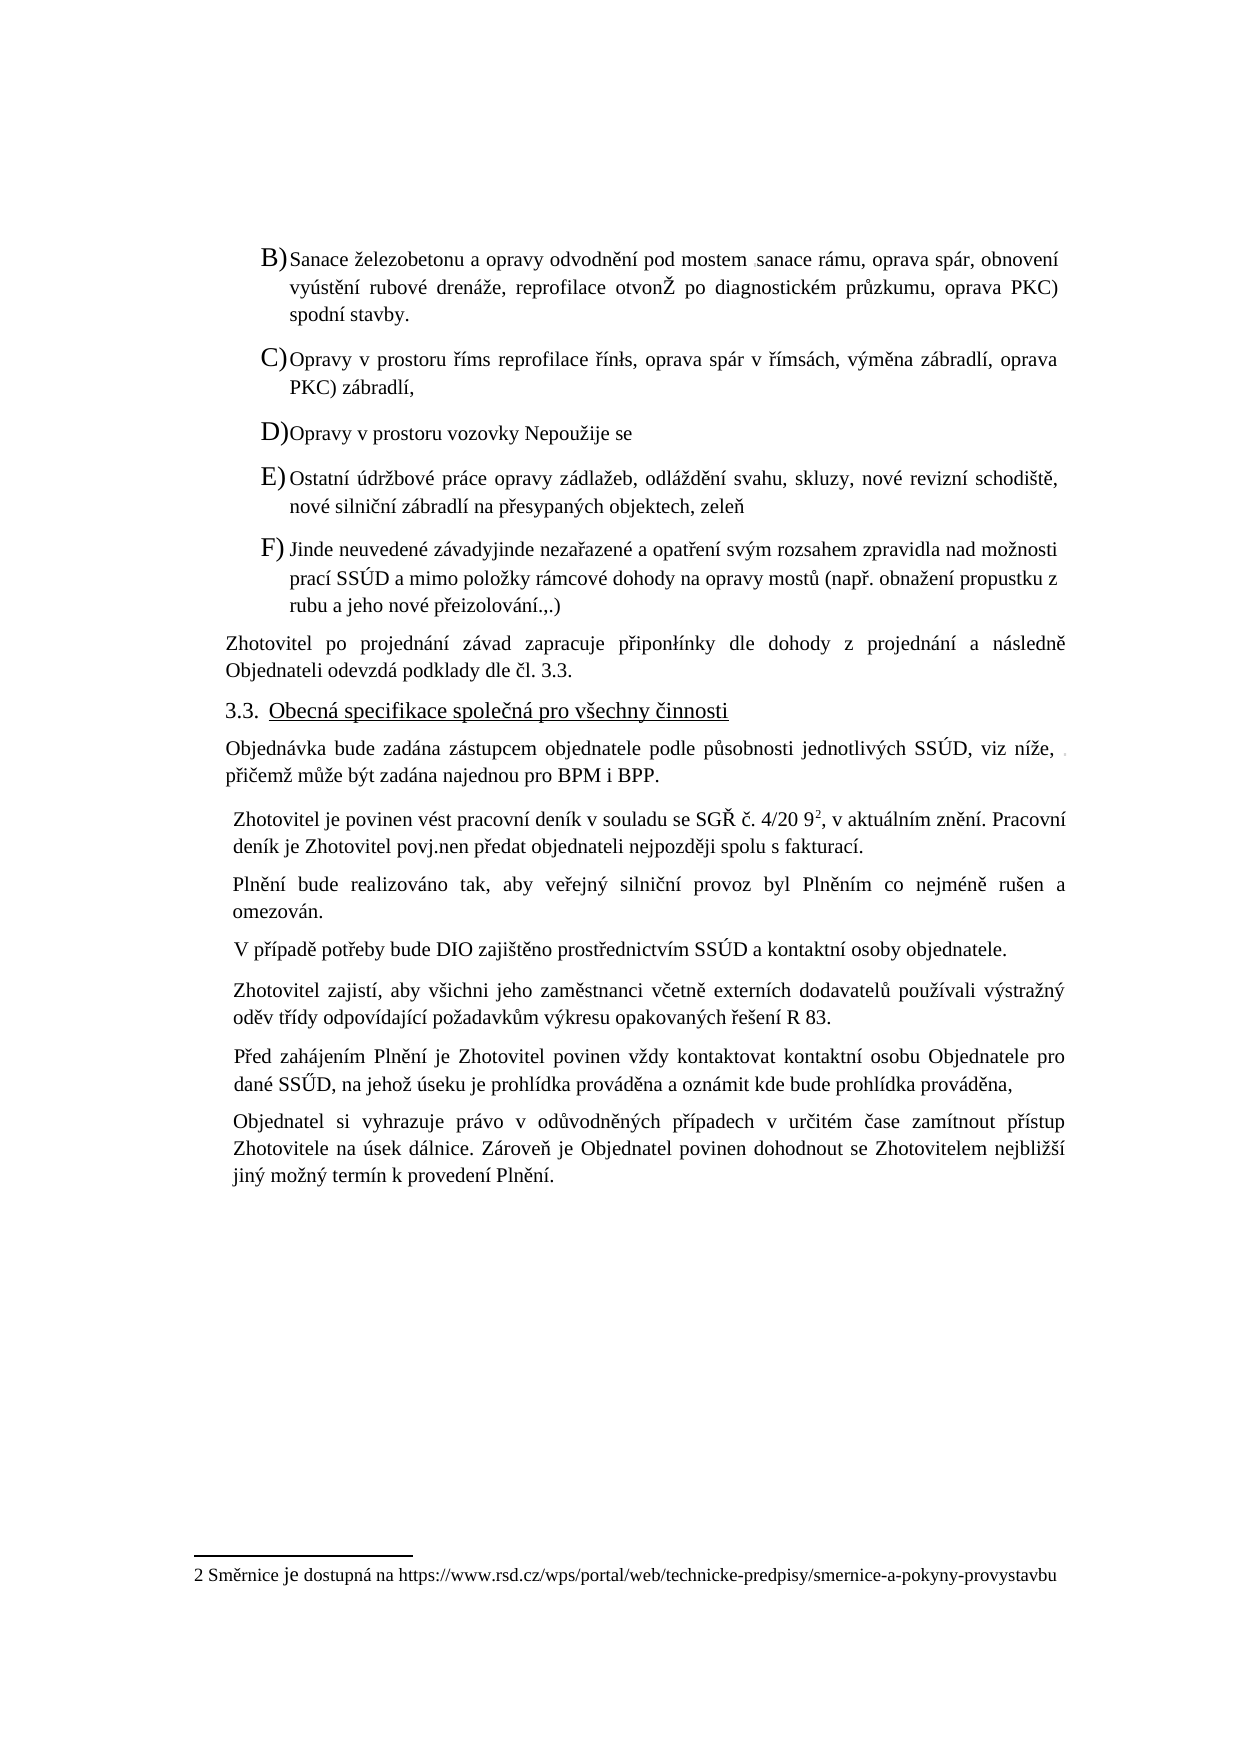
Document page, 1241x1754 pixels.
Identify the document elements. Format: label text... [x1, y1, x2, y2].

list Opravy v prostoru říms reprofilace řínłs, oprava spár v římsách, výměna zábradlí, oprava PKC) zábradlí, [260, 341, 1059, 399]
text Zhotovitel po projednání závad zapracuje připonłínky dle dohody z projednání a následně Objednateli odevzdá podklady dle čl. 3.3. [225, 631, 1066, 682]
text Před zahájením Plnění je Zhotovitel povinen vždy kontaktovat kontaktní osobu Objednatele pro dané SSŰD, na jehož úseku je prohlídka prováděna a oznámit kde bude prohlídka prováděna, [233, 1044, 1066, 1096]
text Plnění bude realizováno tak, aby veřejný silniční provoz byl Plněním co nejméně rušen a omezován. [232, 872, 1066, 923]
list Sanace železobetonu a opravy odvodnění pod mostem sanace rámu, oprava spár, obnovení vyústění rubové drenáže, reprofilace otvonŽ po diagnostickém průzkumu, oprava PKC) spodní stavby. [260, 241, 1059, 326]
text Zhotovitel je povinen vést pracovní deník v souladu se SGŘ č. 4/20 9, v aktuálním znění. Pracovní deník je Zhotovitel povj.nen předat objednateli nejpozději spolu s fakturací. [233, 807, 1066, 858]
list Opravy v prostoru vozovky Nepoužije se [260, 415, 1059, 446]
list Ostatní údržbové práce opravy zádlažeb, odláždění svahu, skluzy, nové revizní schodiště, nové silniční zábradlí na přesypaných objektech, zeleň [260, 460, 1059, 518]
list Jinde neuvedené závadyjinde nezařazené a opatření svým rozsahem zpravidla nad možnosti prací SSÚD a mimo položky rámcové dohody na opravy mostů (např. obnažení propustku z rubu a jeho nové přeizolování.,.) [260, 531, 1059, 617]
text Objednatel si vyhrazuje právo v odůvodněných případech v určitém čase zamítnout přístup Zhotovitele na úsek dálnice. Zároveň je Objednatel povinen dohodnout se Zhotovitelem nejbližší jiný možný termín k provedení Plnění. [233, 1109, 1066, 1187]
text V případě potřeby bude DIO zajištěno prostřednictvím SSÚD a kontaktní osoby objednatele. [233, 937, 1066, 961]
subtitle Obecná specifikace společná pro všechny činnosti [225, 697, 1068, 724]
text Zhotovitel zajistí, aby všichni jeho zaměstnanci včetně externích dodavatelů používali výstražný oděv třídy odpovídající požadavkům výkresu opakovaných řešení R 83. [233, 978, 1066, 1029]
text Objednávka bude zadána zástupcem objednatele podle působnosti jednotlivých SSÚD, viz níže, přičemž může být zadána najednou pro BPM i BPP. [225, 736, 1066, 787]
